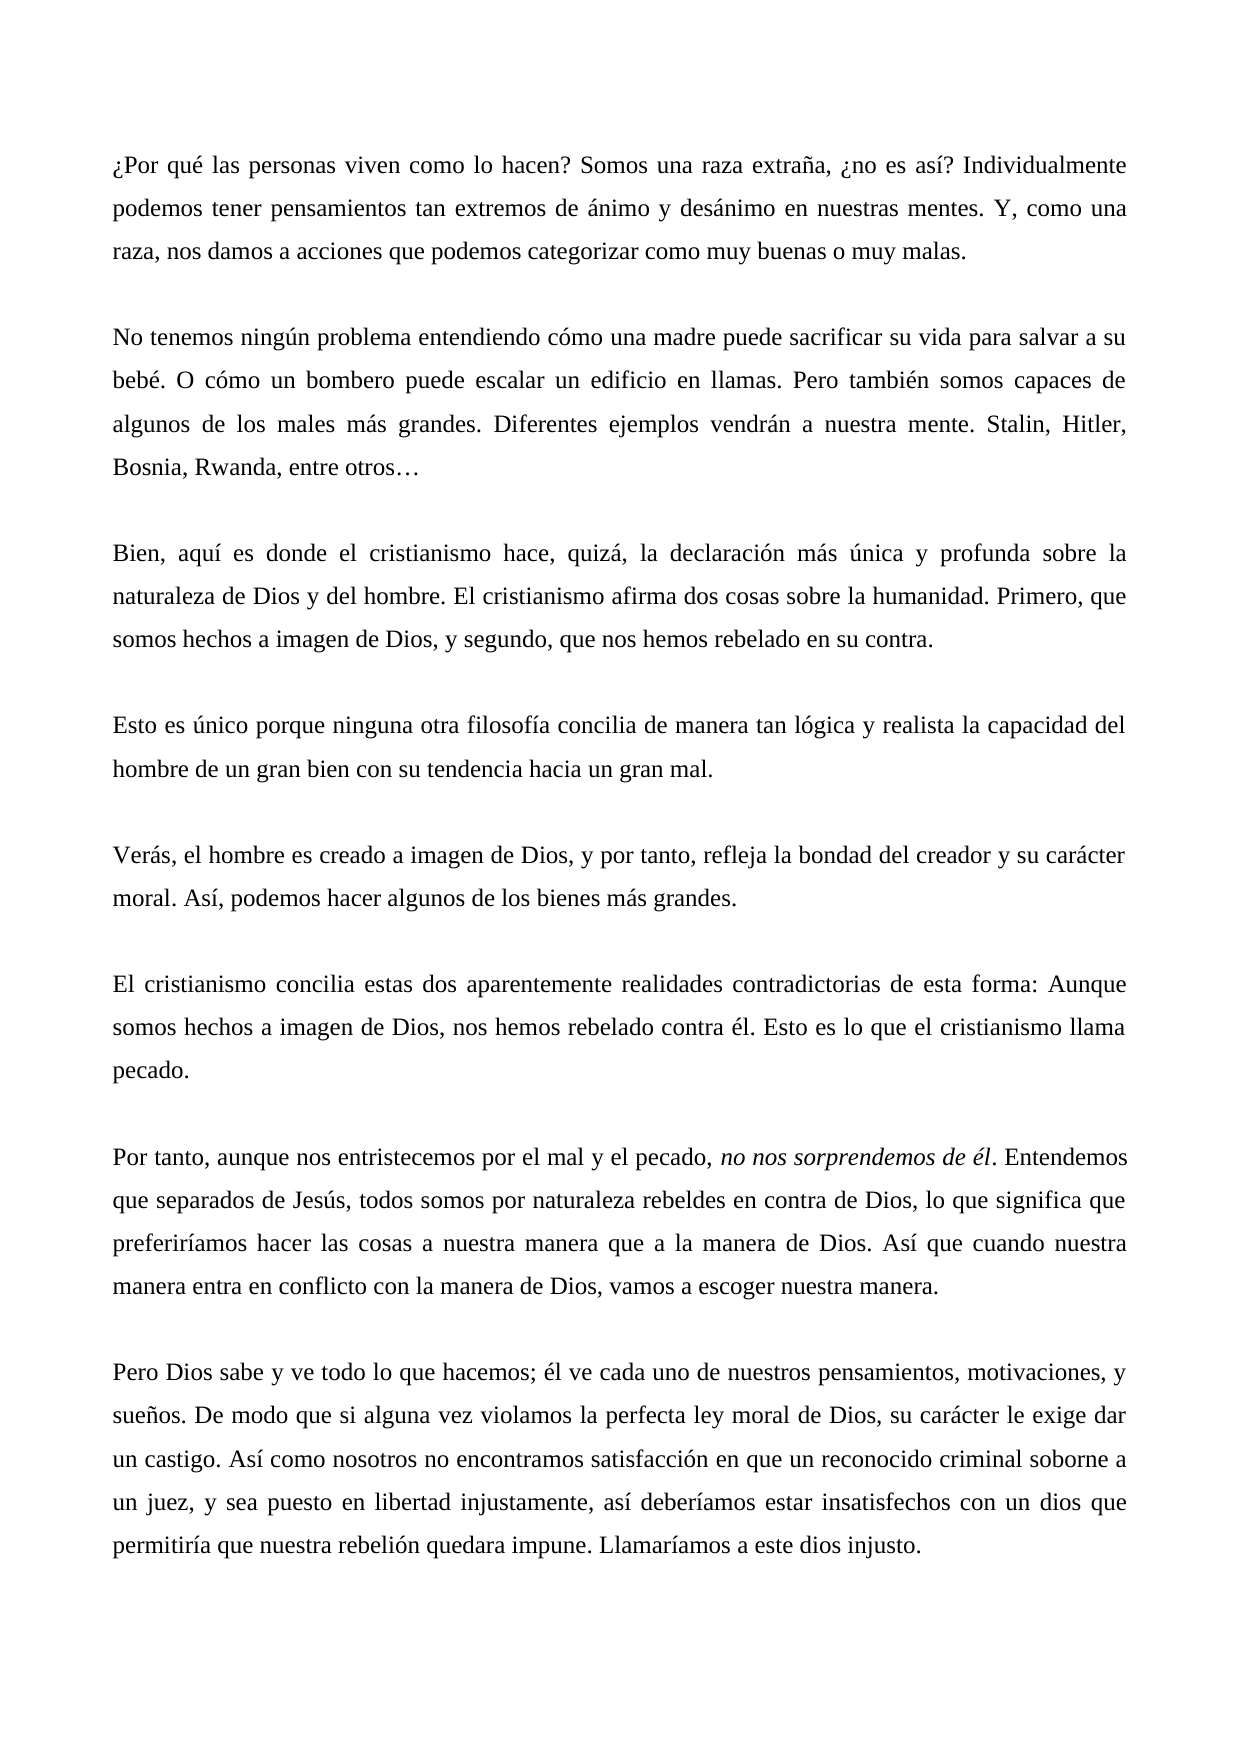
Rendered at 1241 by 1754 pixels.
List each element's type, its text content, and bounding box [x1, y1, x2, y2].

text Pero Dios sabe y ve todo lo que hacemos; él ve cada uno de nuestros pensamientos, motivaciones, y sueños. De modo que si alguna vez violamos la perfecta ley moral de Dios, su carácter le exige dar un castigo. Así como nosotros no encontramos satisfacción en que un reconocido criminal soborne a un juez, y sea puesto en libertad injustamente, así deberíamos estar insatisfechos con un dios que permitiría que nuestra rebelión quedara impune. Llamaríamos a este dios injusto. [112, 1357, 1128, 1559]
text ¿Por qué las personas viven como lo hacen? Somos una raza extraña, ¿no es así? Individualmente podemos tener pensamientos tan extremos de ánimo y desánimo en nuestras mentes. Y, como una raza, nos damos a acciones que podemos categorizar como muy buenas o muy malas. [112, 150, 1128, 265]
text Bien, aquí es donde el cristianismo hace, quizá, la declaración más única y profunda sobre la naturaleza de Dios y del hombre. El cristianismo afirma dos cosas sobre la humanidad. Primero, que somos hechos a imagen de Dios, y segundo, que nos hemos rebelado en su contra. [112, 538, 1128, 653]
text Esto es único porque ninguna otra filosofía concilia de manera tan lógica y realista la capacidad del hombre de un gran bien con su tendencia hacia un gran mal. [112, 711, 1128, 782]
text El cristianismo concilia estas dos aparentemente realidades contradictorias de esta forma: Aunque somos hechos a imagen de Dios, nos hemos rebelado contra él. Esto es lo que el cristianismo llama pecado. [112, 969, 1128, 1084]
text Verás, el hombre es creado a imagen de Dios, y por tanto, refleja la bondad del creador y su carácter moral. Así, podemos hacer algunos de los bienes más grandes. [112, 840, 1128, 912]
text Por tanto, aunque nos entristecemos por el mal y el pecado, no nos sorprendemos de él. Entendemos que separados de Jesús, todos somos por naturaleza rebeldes en contra de Dios, lo que significa que preferiríamos hacer las cosas a nuestra manera que a la manera de Dios. Así que cuando nuestra manera entra en conflicto con la manera de Dios, vamos a escoger nuestra manera. [112, 1142, 1128, 1300]
text No tenemos ningún problema entendiendo cómo una madre puede sacrificar su vida para salvar a su bebé. O cómo un bombero puede escalar un edificio en llamas. Pero también somos capaces de algunos de los males más grandes. Diferentes ejemplos vendrán a nuestra mente. Stalin, Hitler, Bosnia, Rwanda, entre otros… [112, 322, 1128, 481]
